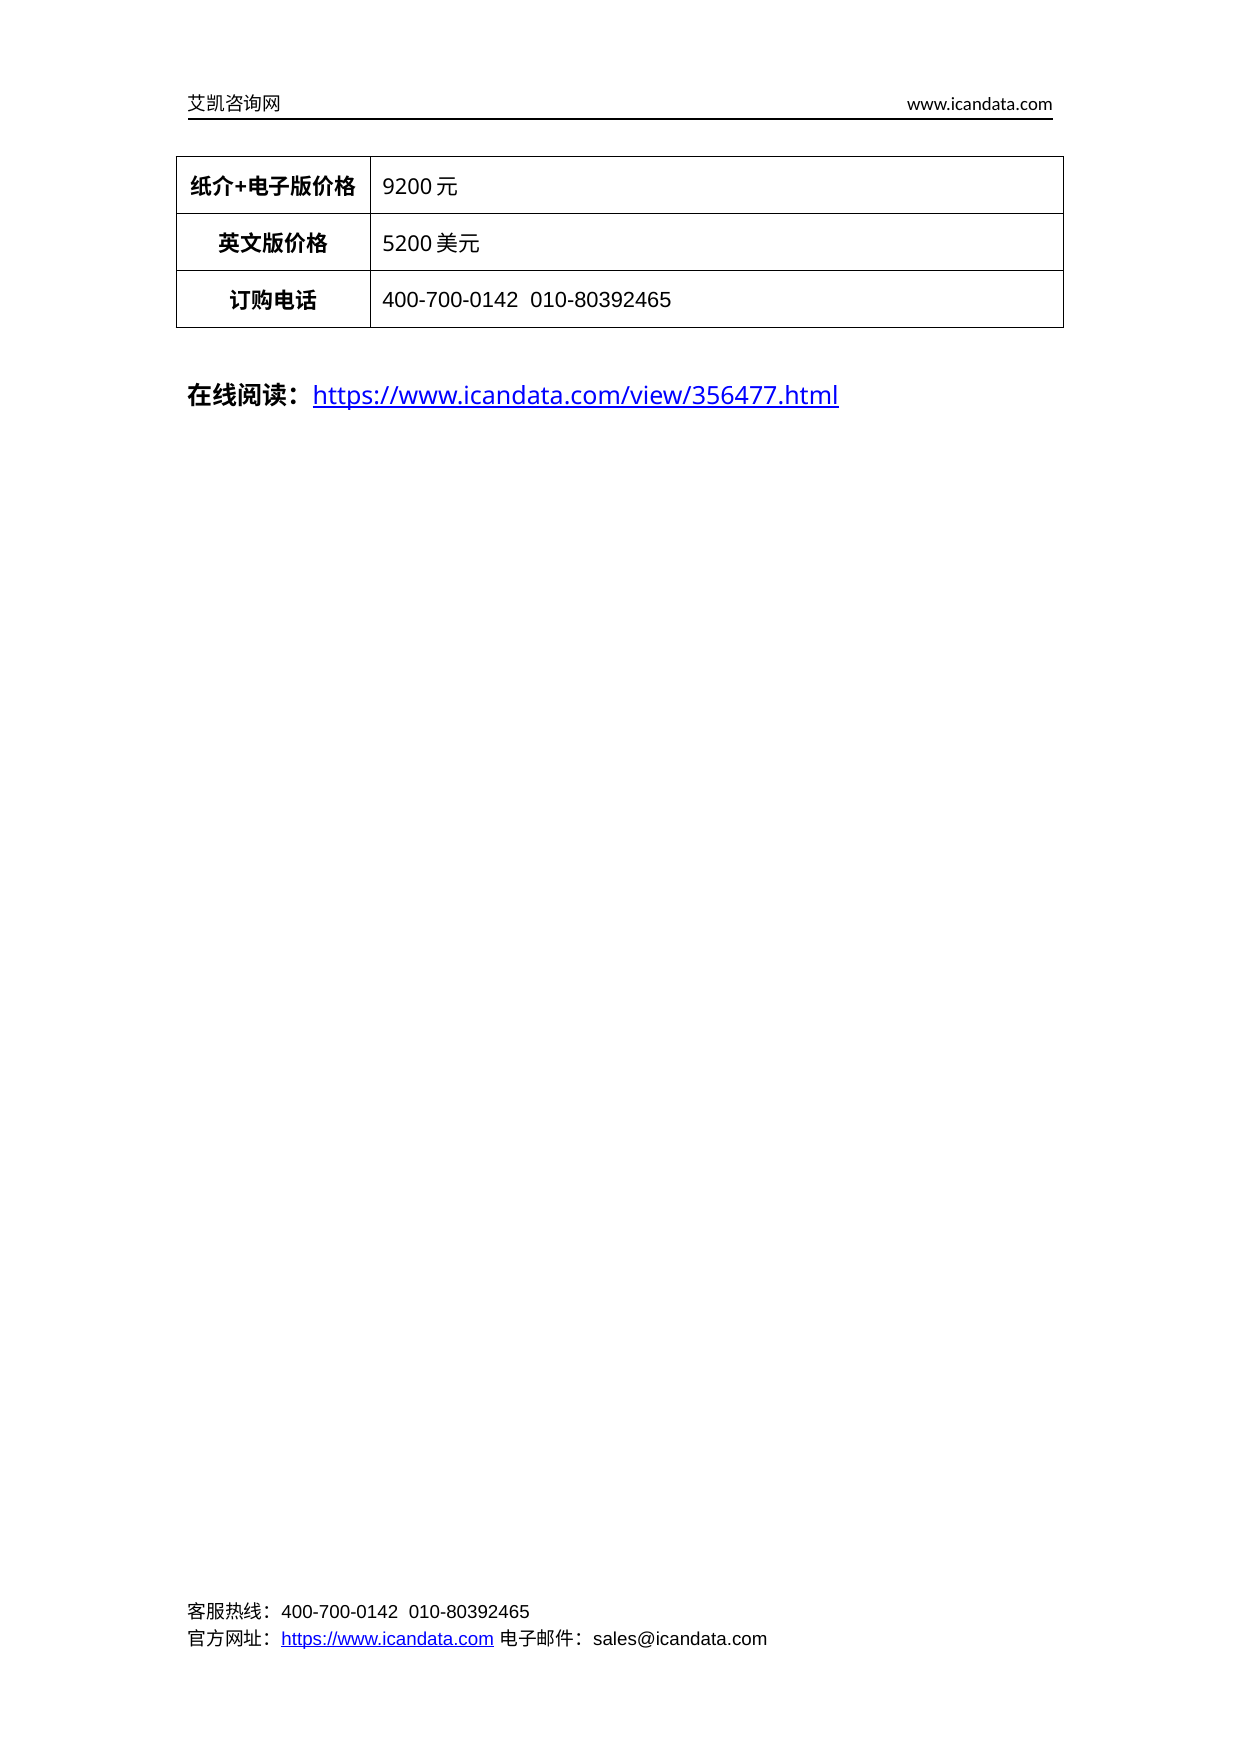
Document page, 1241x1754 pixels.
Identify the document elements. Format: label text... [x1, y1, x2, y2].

table_cell 5200美元 [371, 214, 1063, 270]
text 在线阅读：https://www.icandata.com/view/356477.html [187, 361, 1053, 426]
table_cell 订购电话 [177, 271, 370, 327]
table_cell 纸介+电子版价格 [177, 157, 370, 213]
table_cell 400-700-0142 010-80392465 [371, 271, 1063, 327]
table_cell 9200元 [371, 157, 1063, 213]
table_cell 英文版价格 [177, 214, 370, 270]
